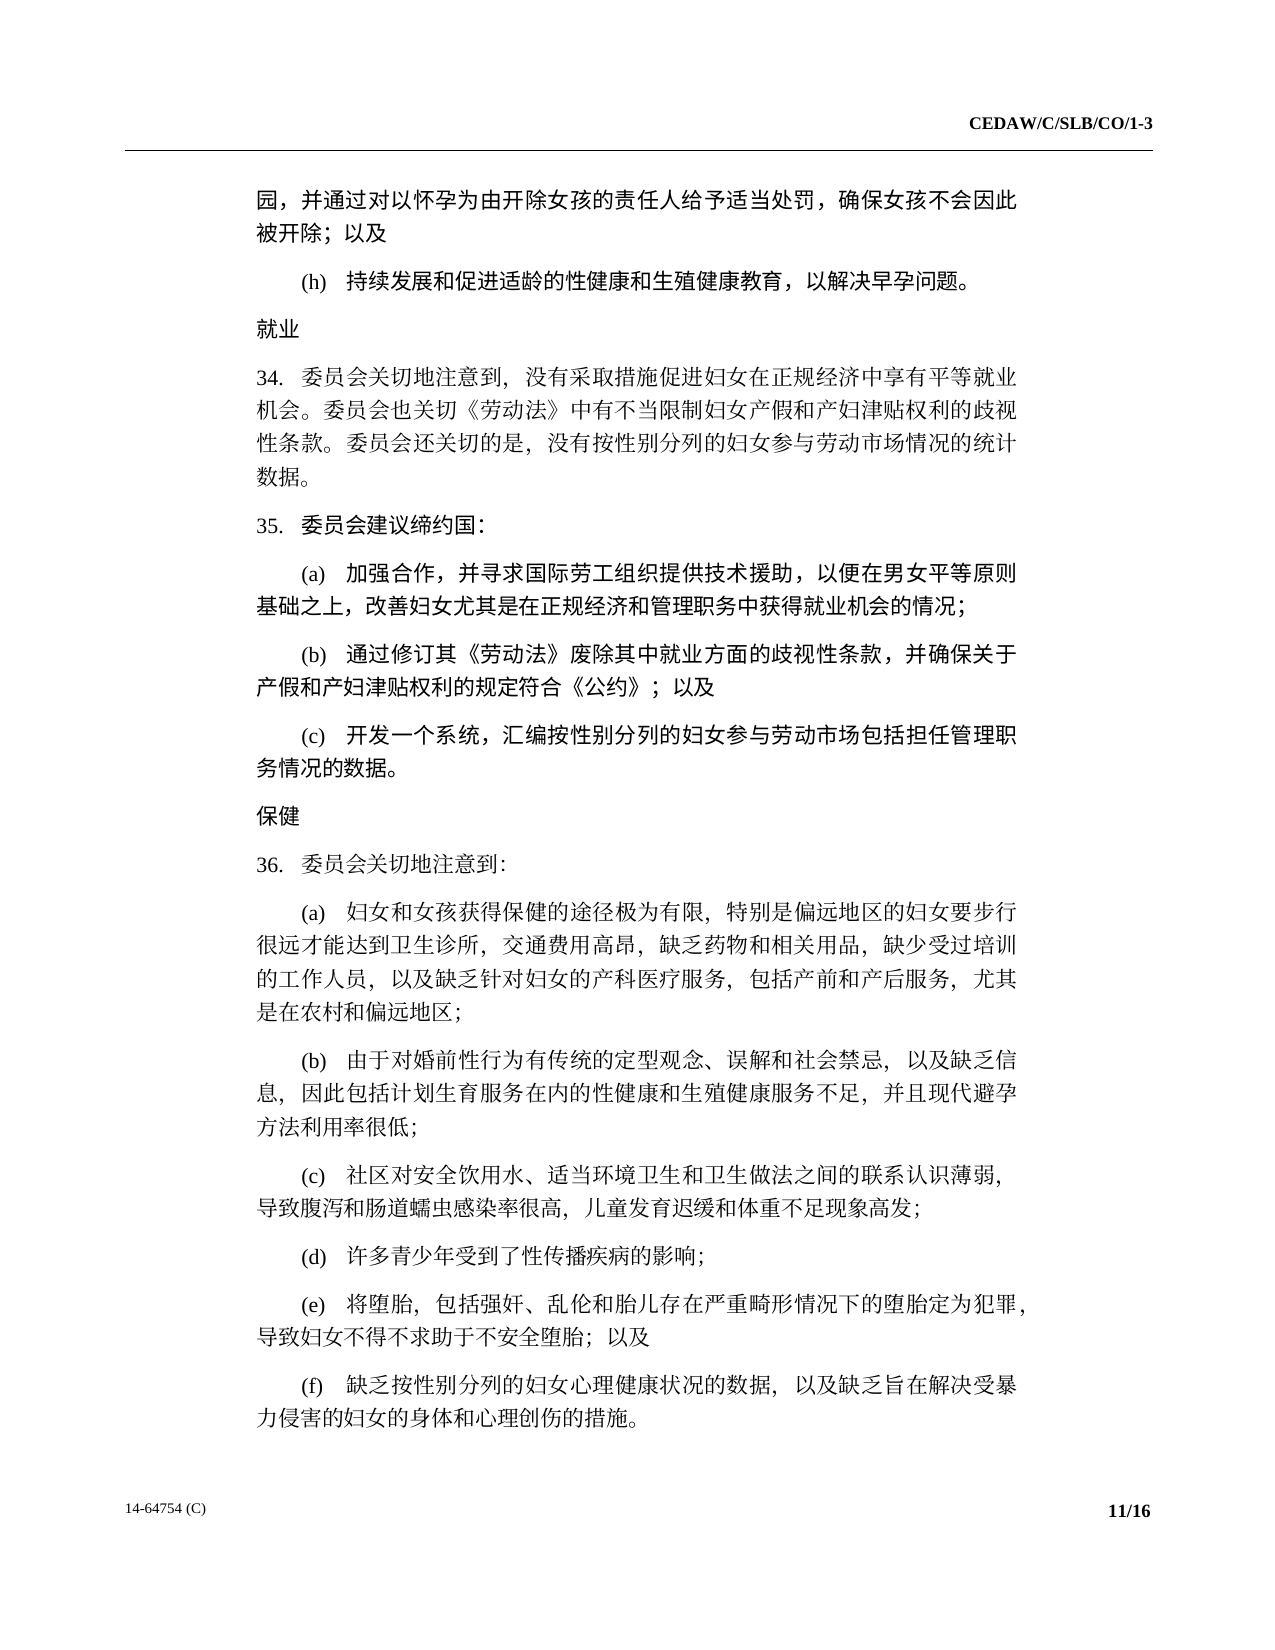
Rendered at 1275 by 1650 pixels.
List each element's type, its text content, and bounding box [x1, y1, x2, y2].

text 34. 委员会关切地注意到，没有采取措施促进妇女在正规经济中享有平等就业机会。委员会也关切《劳动法》中有不当限制妇女产假和产妇津贴权利的歧视性条款。委员会还关切的是，没有按性别分列的妇女参与劳动市场情况的统计数据。 [256, 358, 1019, 492]
text (d) 许多青少年受到了性传播疾病的影响； [256, 1238, 1019, 1271]
text 保健 [256, 798, 1019, 831]
text (c) 开发一个系统，汇编按性别分列的妇女参与劳动市场包括担任管理职务情况的数据。 [256, 717, 1019, 783]
text 35. 委员会建议缔约国： [256, 506, 1019, 540]
text (c) 社区对安全饮用水、适当环境卫生和卫生做法之间的联系认识薄弱，导致腹泻和肠道蠕虫感染率很高，儿童发育迟缓和体重不足现象高发； [256, 1156, 1019, 1223]
text (b) 由于对婚前性行为有传统的定型观念、误解和社会禁忌，以及缺乏信息，因此包括计划生育服务在内的性健康和生殖健康服务不足，并且现代避孕方法利用率很低； [256, 1042, 1019, 1142]
text 就业 [256, 311, 1019, 344]
text (a) 加强合作，并寻求国际劳工组织提供技术援助，以便在男女平等原则基础之上，改善妇女尤其是在正规经济和管理职务中获得就业机会的情况； [256, 554, 1019, 621]
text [256, 181, 1019, 248]
text (b) 通过修订其《劳动法》废除其中就业方面的歧视性条款，并确保关于产假和产妇津贴权利的规定符合《公约》；以及 [256, 636, 1019, 702]
text 36. 委员会关切地注意到： [256, 846, 1019, 879]
text (h) 持续发展和促进适龄的性健康和生殖健康教育，以解决早孕问题。 [256, 263, 1019, 296]
text (f) 缺乏按性别分列的妇女心理健康状况的数据，以及缺乏旨在解决受暴力侵害的妇女的身体和心理创伤的措施。 [256, 1367, 1019, 1433]
text (e) 将堕胎，包括强奸、乱伦和胎儿存在严重畸形情况下的堕胎定为犯罪，导致妇女不得不求助于不安全堕胎；以及 [256, 1286, 1019, 1352]
text (a) 妇女和女孩获得保健的途径极为有限，特别是偏远地区的妇女要步行很远才能达到卫生诊所，交通费用高昂，缺乏药物和相关用品，缺少受过培训的工作人员，以及缺乏针对妇女的产科医疗服务，包括产前和产后服务，尤其是在农村和偏远地区； [256, 894, 1019, 1027]
